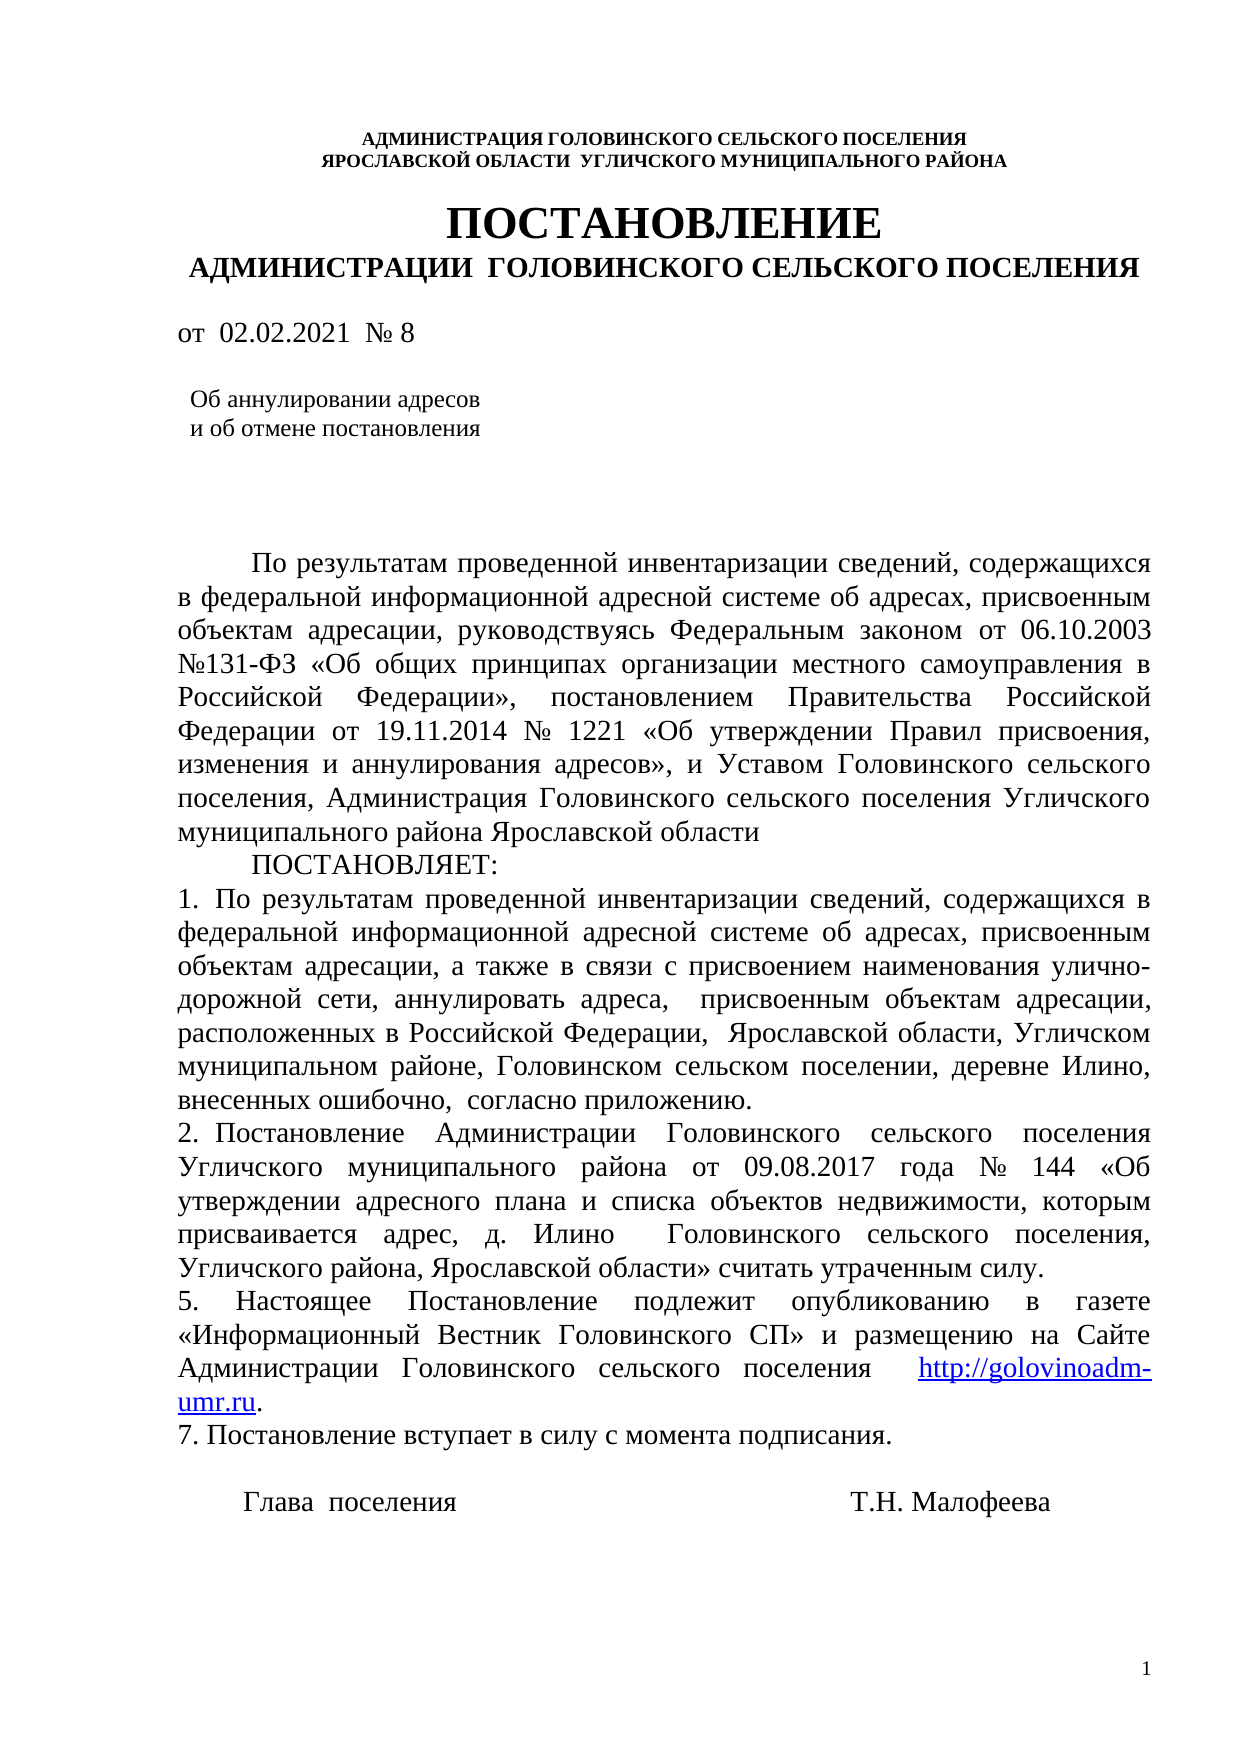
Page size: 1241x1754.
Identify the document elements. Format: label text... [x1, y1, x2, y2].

text 5. Настоящее Постановление подлежит опубликованию в газете «Информационный Вестник Головинского СП» и размещению на Сайте Администрации Головинского сельского поселения http://golovinoadm-umr.ru. [177, 1283, 1152, 1417]
text По результатам проведенной инвентаризации сведений, содержащихся в федеральной информационной адресной системе об адресах, присвоенным объектам адресации, руководствуясь Федеральным законом от 06.10.2003 №131-ФЗ «Об общих принципах организации местного самоуправления в Российской Федерации», постановлением Правительства Российской Федерации от 19.11.2014 № 1221 «Об утверждении Правил присвоения, изменения и аннулирования адресов», и Уставом Головинского сельского поселения, Администрация Головинского сельского поселения Угличского муниципального района Ярославской области [177, 545, 1152, 847]
subtitle ПОСТАНОВЛЕНИЕ [177, 196, 1152, 248]
subtitle АДМИНИСТРАЦИИ ГОЛОВИНСКОГО СЕЛЬСКОГО ПОСЕЛЕНИЯ [177, 251, 1152, 284]
list Постановление Администрации Головинского сельского поселения Угличского муниципального района от 09.08.2017 года № 144 «Об утверждении адресного плана и списка объектов недвижимости, которым присваивается адрес, д. Илино Головинского сельского поселения, Угличского района, Ярославской области» считать утраченным силу. [177, 1116, 1152, 1283]
subtitle Администрация головинского сельского поселения [177, 128, 1152, 150]
text от 02.02.2021 № 8 [177, 315, 1152, 349]
text Глава поселения Т.Н. Малофеева [177, 1484, 1152, 1518]
list По результатам проведенной инвентаризации сведений, содержащихся в федеральной информационной адресной системе об адресах, присвоенным объектам адресации, а также в связи с присвоением наименования улично-дорожной сети, аннулировать адреса, присвоенным объектам адресации, расположенных в Российской Федерации, Ярославской области, Угличском муниципальном районе, Головинском сельском поселении, деревне Илино, внесенных ошибочно, согласно приложению. [177, 881, 1152, 1116]
subtitle Ярославской области Угличского муниципального района [177, 150, 1152, 171]
text 7. Постановление вступает в силу с момента подписания. [177, 1417, 1152, 1451]
text ПОСТАНОВЛЯЕТ: [177, 847, 1152, 881]
